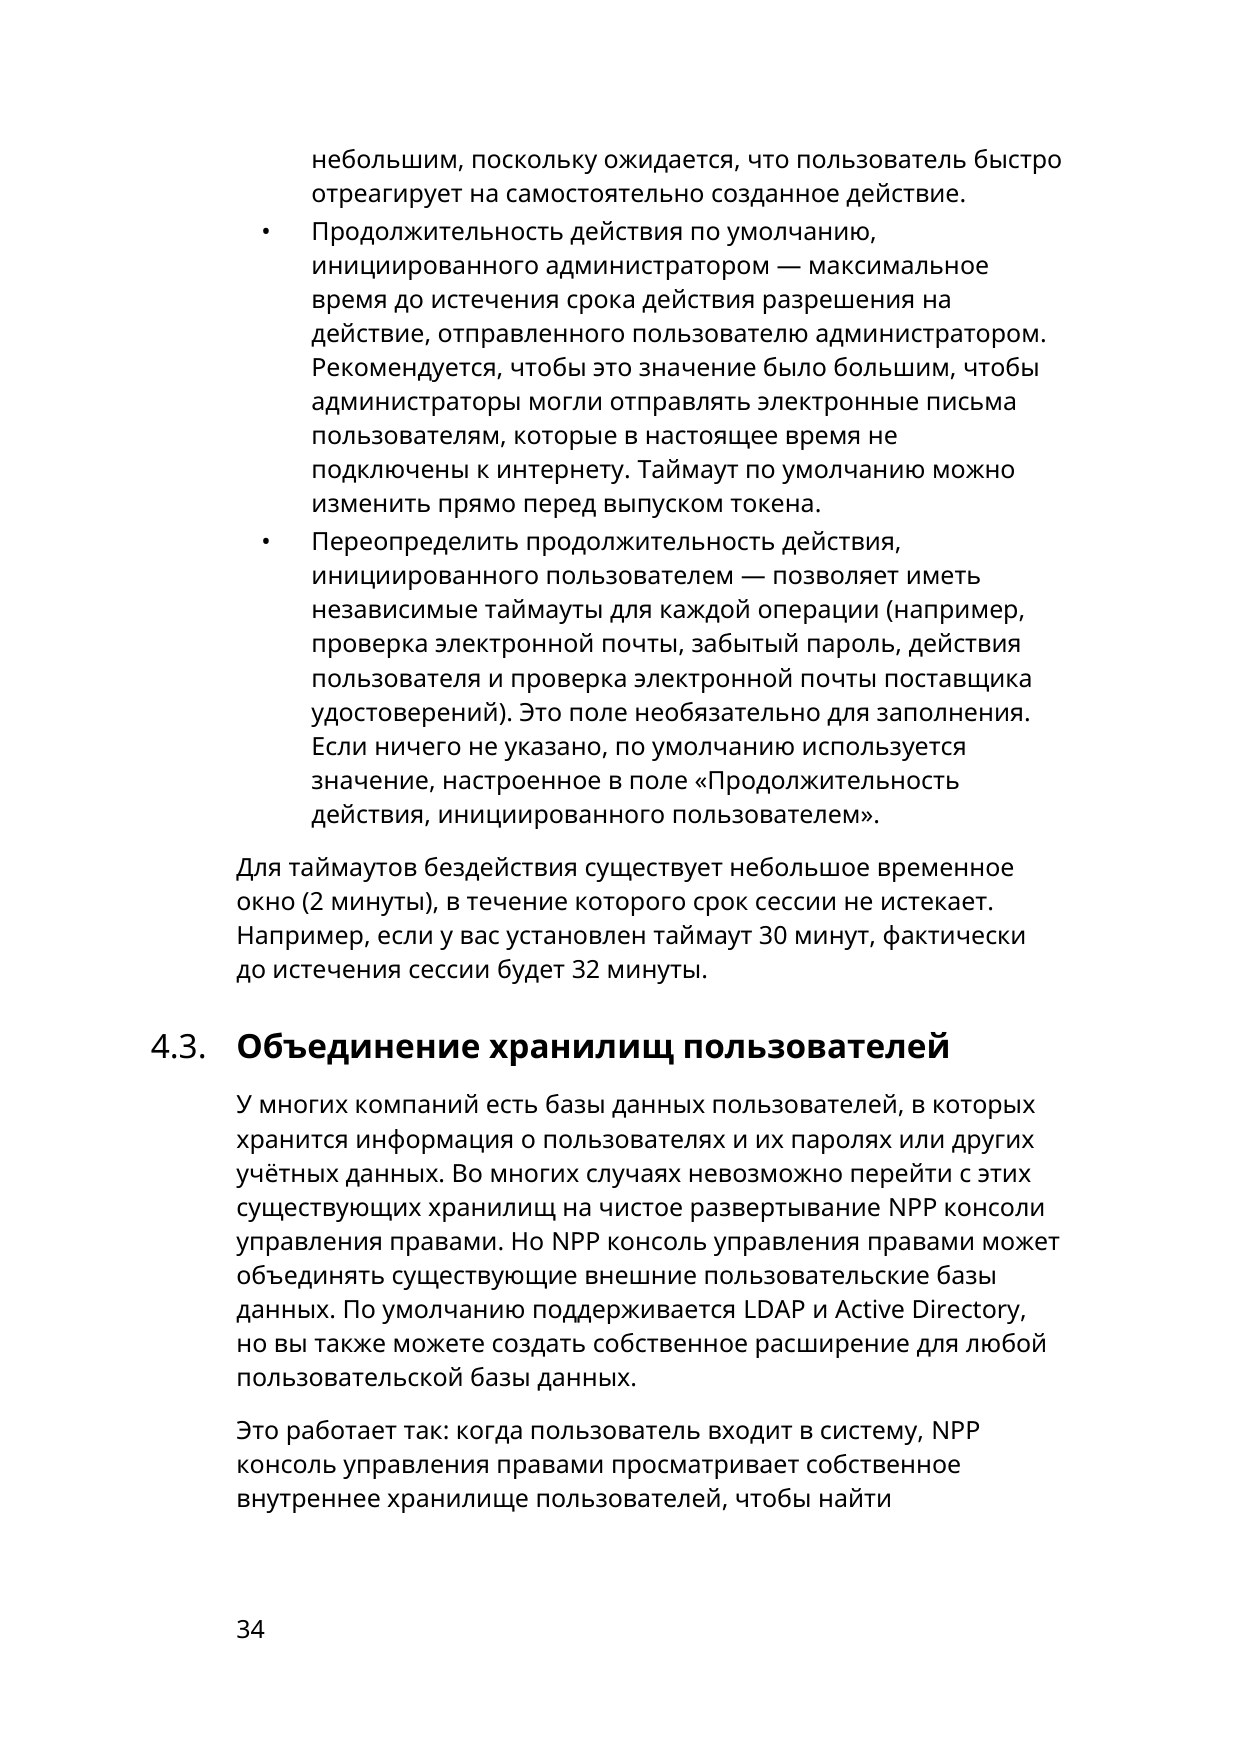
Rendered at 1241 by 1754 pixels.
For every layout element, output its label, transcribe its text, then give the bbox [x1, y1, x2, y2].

text У многих компаний есть базы данных пользователей, в которых хранится информация о пользователях и их паролях или других учётных данных. Во многих случаях невозможно перейти с этих существующих хранилищ на чистое развертывание NPP консоли управления правами. Но NPP консоль управления правами может объединять существующие внешние пользовательские базы данных. По умолчанию поддерживается LDAP и Active Directory, но вы также можете создать собственное расширение для любой пользовательской базы данных. [236, 1087, 1063, 1394]
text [236, 1412, 1063, 1515]
list Переопределить продолжительность действия, инициированного пользователем — позволяет иметь независимые таймауты для каждой операции (например, проверка электронной почты, забытый пароль, действия пользователя и проверка электронной почты поставщика удостоверений). Это поле необязательно для заполнения. Если ничего не указано, по умолчанию используется значение, настроенное в поле «Продолжительность действия, инициированного пользователем». [261, 524, 1063, 831]
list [261, 142, 1063, 210]
subtitle Объединение хранилищ пользователей [207, 1023, 1063, 1068]
text Для таймаутов бездействия существует небольшое временное окно (2 минуты), в течение которого срок сессии не истекает. Например, если у вас установлен таймаут 30 минут, фактически до истечения сессии будет 32 минуты. [236, 849, 1063, 986]
list Продолжительность действия по умолчанию, инициированного администратором — максимальное время до истечения срока действия разрешения на действие, отправленного пользователю администратором. Рекомендуется, чтобы это значение было большим, чтобы администраторы могли отправлять электронные письма пользователям, которые в настоящее время не подключены к интернету. Таймаут по умолчанию можно изменить прямо перед выпуском токена. [261, 214, 1063, 520]
